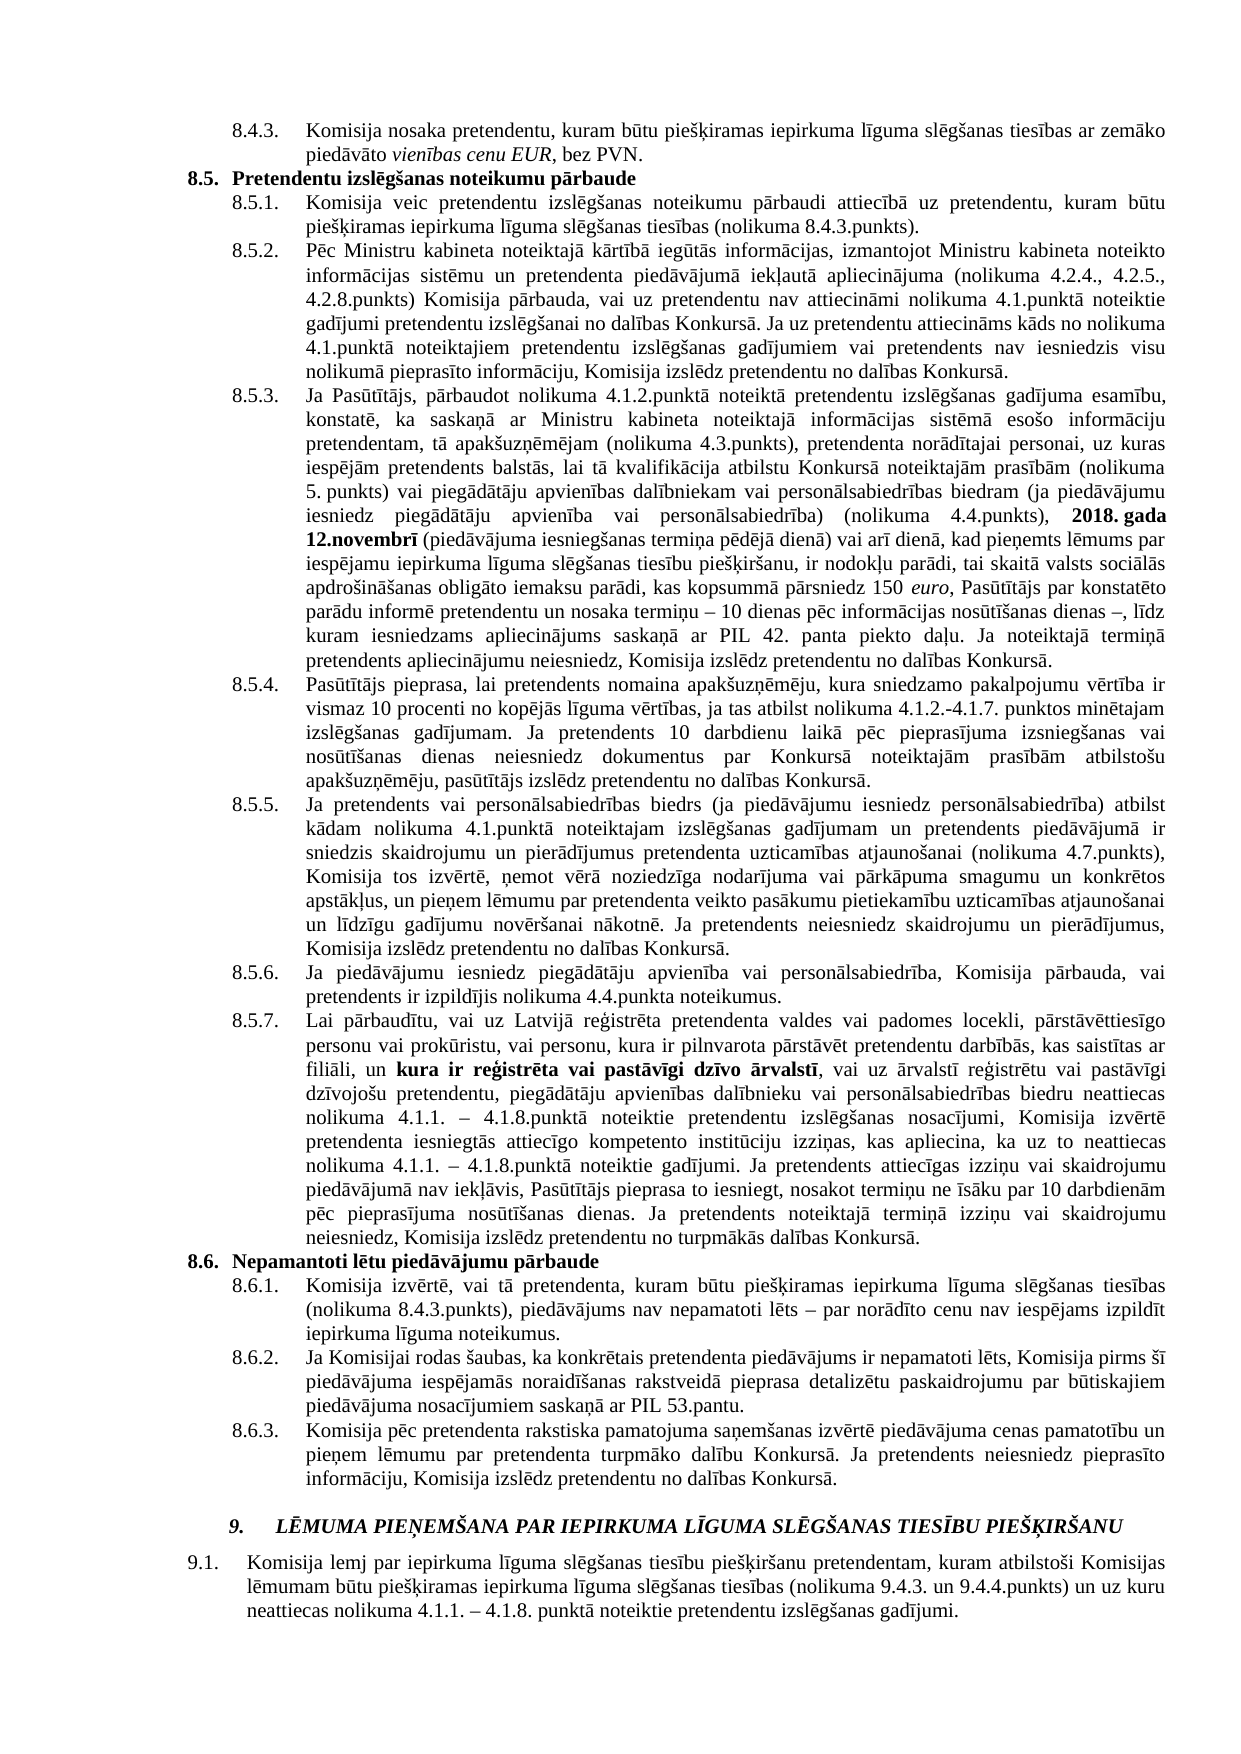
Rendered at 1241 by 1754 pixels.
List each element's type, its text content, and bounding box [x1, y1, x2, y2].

list Komisija izvērtē, vai tā pretendenta, kuram būtu piešķiramas iepirkuma līguma slēgšanas tiesības (nolikuma 8.4.3.punkts), piedāvājums nav nepamatoti lēts – par norādīto cenu nav iespējams izpildīt iepirkuma līguma noteikumus. [232, 1273, 1167, 1345]
list Nepamantoti lētu piedāvājumu pārbaude [187, 1249, 1167, 1273]
list Ja pretendents vai personālsabiedrības biedrs (ja piedāvājumu iesniedz personālsabiedrība) atbilst kādam nolikuma 4.1.punktā noteiktajam izslēgšanas gadījumam un pretendents piedāvājumā ir sniedzis skaidrojumu un pierādījumus pretendenta uzticamības atjaunošanai (nolikuma 4.7.punkts), Komisija tos izvērtē, ņemot vērā noziedzīga nodarījuma vai pārkāpuma smagumu un konkrētos apstākļus, un pieņem lēmumu par pretendenta veikto pasākumu pietiekamību uzticamības atjaunošanai un līdzīgu gadījumu novēršanai nākotnē. Ja pretendents neiesniedz skaidrojumu un pierādījumus, Komisija izslēdz pretendentu no dalības Konkursā. [232, 792, 1167, 960]
list Komisija pēc pretendenta rakstiska pamatojuma saņemšanas izvērtē piedāvājuma cenas pamatotību un pieņem par pretendenta turpmāko dalību Konkursā. Ja pretendents neiesniedz pieprasīto informāciju, Komisija izslēdz pretendentu no dalības Konkursā. [232, 1417, 1167, 1490]
list Ja Pasūtītājs, pārbaudot nolikuma 4.1.2.punktā noteiktā pretendentu izslēgšanas gadījuma esamību, konstatē, ka saskaņā ar Ministru kabineta noteiktajā informācijas sistēmā esošo informāciju pretendentam, tā apakšuzņēmējam (nolikuma 4.3.punkts), pretendenta norādītajai personai, uz kuras iespējām pretendents balstās, lai tā kvalifikācija atbilstu Konkursā noteiktajām prasībām (nolikuma 5. punkts) vai piegādātāju apvienības dalībniekam vai personālsabiedrības biedram (ja piedāvājumu iesniedz piegādātāju apvienība vai personālsabiedrība) (nolikuma 4.4.punkts), 2018. gada 12.novembrī (piedāvājuma iesniegšanas termiņa pēdējā dienā) vai arī dienā, kad pieņemts lēmums par iespējamu iepirkuma līguma slēgšanas tiesību piešķiršanu, ir nodokļu parādi, tai skaitā valsts sociālās apdrošināšanas obligāto iemaksu parādi, kas kopsummā pārsniedz 150 euro, Pasūtītājs par konstatēto parādu informē pretendentu un nosaka termiņu – 10 dienas pēc informācijas nosūtīšanas dienas –, līdz kuram iesniedzams apliecinājums saskaņā ar PIL 42. panta piekto daļu. Ja noteiktajā termiņā pretendents apliecinājumu neiesniedz, Komisija izslēdz pretendentu no dalības Konkursā. [232, 383, 1167, 672]
list Komisija lemj par iepirkuma līguma slēgšanas tiesību piešķiršanu pretendentam, kuram atbilstoši Komisijas lēmumam būtu piešķiramas iepirkuma līguma slēgšanas tiesības (nolikuma 9.4.3. un 9.4.4.punkts) un uz kuru neattiecas nolikuma 4.1.1. – 4.1.8. punktā noteiktie pretendentu izslēgšanas gadījumi. [187, 1550, 1167, 1622]
list Ja piedāvājumu iesniedz piegādātāju apvienība vai personālsabiedrība, Komisija pārbauda, vai pretendents ir izpildījis nolikuma 4.4.punkta noteikumus. [232, 960, 1167, 1008]
list Komisija veic pretendentu izslēgšanas noteikumu pārbaudi attiecībā uz pretendentu, kuram būtu piešķiramas iepirkuma līguma slēgšanas tiesības (nolikuma 8.4.3.punkts). [232, 190, 1167, 238]
list Lai pārbaudītu, vai uz Latvijā reģistrēta pretendenta valdes vai padomes locekli, pārstāvēttiesīgo personu vai prokūristu, vai personu, kura ir pilnvarota pārstāvēt pretendentu darbībās, kas saistītas ar filiāli, un kura ir reģistrēta vai pastāvīgi dzīvo ārvalstī, vai uz ārvalstī reģistrētu vai pastāvīgi dzīvojošu pretendentu, piegādātāju apvienības dalībnieku vai personālsabiedrības biedru neattiecas nolikuma 4.1.1. – 4.1.8.punktā noteiktie pretendentu izslēgšanas nosacījumi, Komisija izvērtē pretendenta iesniegtās attiecīgo kompetento institūciju izziņas, kas apliecina, ka uz to neattiecas nolikuma 4.1.1. – 4.1.8.punktā noteiktie gadījumi. Ja pretendents attiecīgas izziņu vai skaidrojumu piedāvājumā nav iekļāvis, Pasūtītājs pieprasa to iesniegt, nosakot termiņu ne īsāku par 10 darbdienām pēc pieprasījuma nosūtīšanas dienas. Ja pretendents noteiktajā termiņā izziņu vai skaidrojumu neiesniedz, Komisija izslēdz pretendentu no turpmākās dalības Konkursā. [232, 1008, 1167, 1249]
list Pasūtītājs pieprasa, lai pretendents nomaina apakšuzņēmēju, kura sniedzamo pakalpojumu vērtība ir vismaz 10 procenti no kopējās līguma vērtības, ja tas atbilst nolikuma 4.1.2.-4.1.7. punktos minētajam izslēgšanas gadījumam. Ja pretendents 10 darbdienu laikā pēc pieprasījuma izsniegšanas vai nosūtīšanas dienas neiesniedz dokumentus par Konkursā noteiktajām prasībām atbilstošu apakšuzņēmēju, pasūtītājs izslēdz pretendentu no dalības Konkursā. [232, 672, 1167, 792]
list Lēmuma pieņemšana par IEPIRKUMA LĪGUMA slēgšanas tiesību piešķiršanu [187, 1514, 1167, 1538]
list Komisija nosaka pretendentu, kuram būtu piešķiramas iepirkuma līguma slēgšanas tiesības ar zemāko piedāvāto vienības cenu EUR, bez PVN. [232, 118, 1167, 166]
list Pretendentu izslēgšanas noteikumu pārbaude [187, 166, 1167, 190]
list Pēc Ministru kabineta noteiktajā kārtībā iegūtās informācijas, izmantojot Ministru kabineta noteikto informācijas sistēmu un pretendenta piedāvājumā iekļautā apliecinājuma (nolikuma 4.2.4., 4.2.5., 4.2.8.punkts) Komisija pārbauda, vai uz pretendentu nav attiecināmi nolikuma 4.1.punktā noteiktie gadījumi pretendentu izslēgšanai no dalības Konkursā. Ja uz pretendentu attiecināms kāds no nolikuma 4.1.punktā noteiktajiem pretendentu izslēgšanas gadījumiem vai pretendents nav iesniedzis visu nolikumā pieprasīto informāciju, Komisija izslēdz pretendentu no dalības Konkursā. [232, 238, 1167, 383]
list Ja Komisijai rodas šaubas, ka konkrētais pretendenta piedāvājums ir nepamatoti lēts, Komisija pirms šī piedāvājuma iespējamās noraidīšanas rakstveidā pieprasa detalizētu paskaidrojumu par būtiskajiem piedāvājuma nosacījumiem saskaņā ar PIL 53.pantu. [232, 1345, 1167, 1417]
